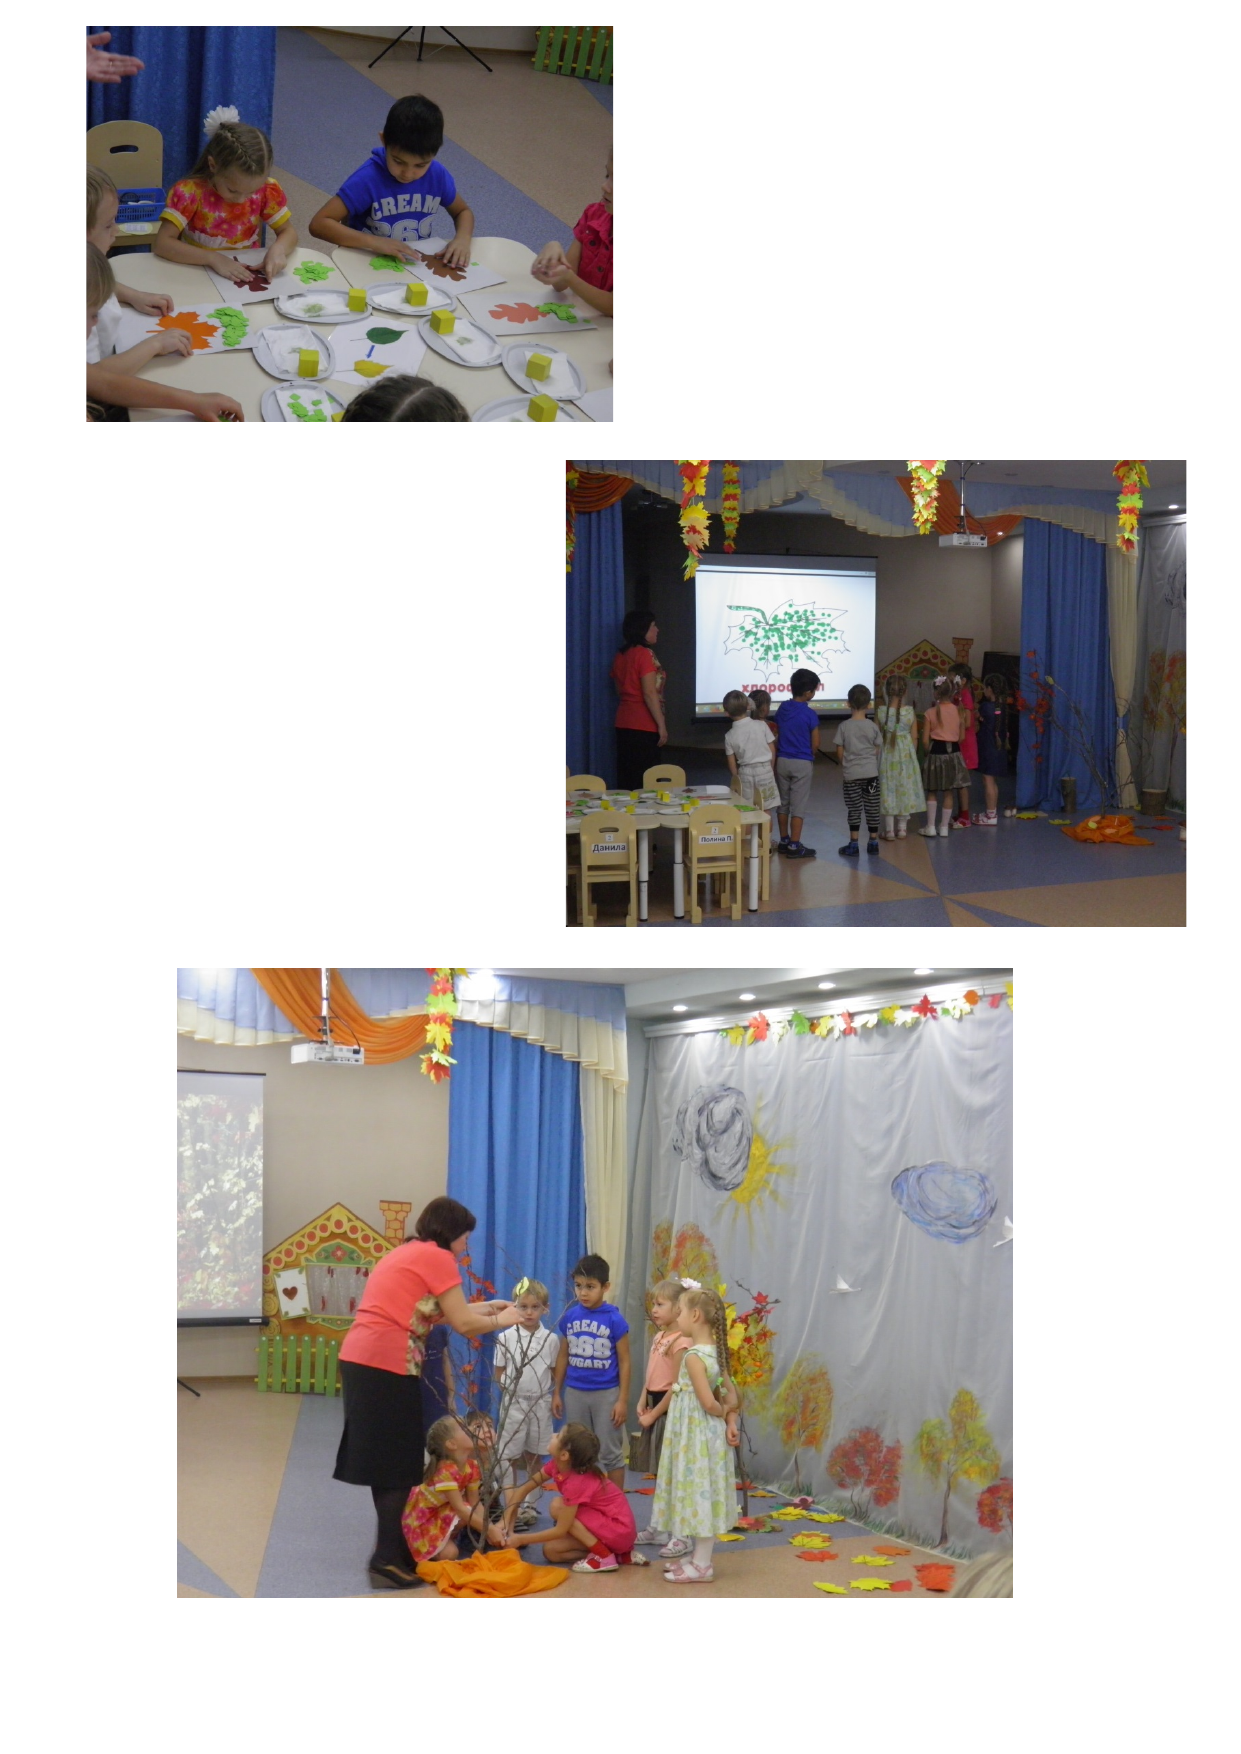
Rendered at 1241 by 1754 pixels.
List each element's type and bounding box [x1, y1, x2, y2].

picture [564, 460, 1186, 925]
picture [175, 968, 1013, 1597]
picture [85, 26, 613, 421]
